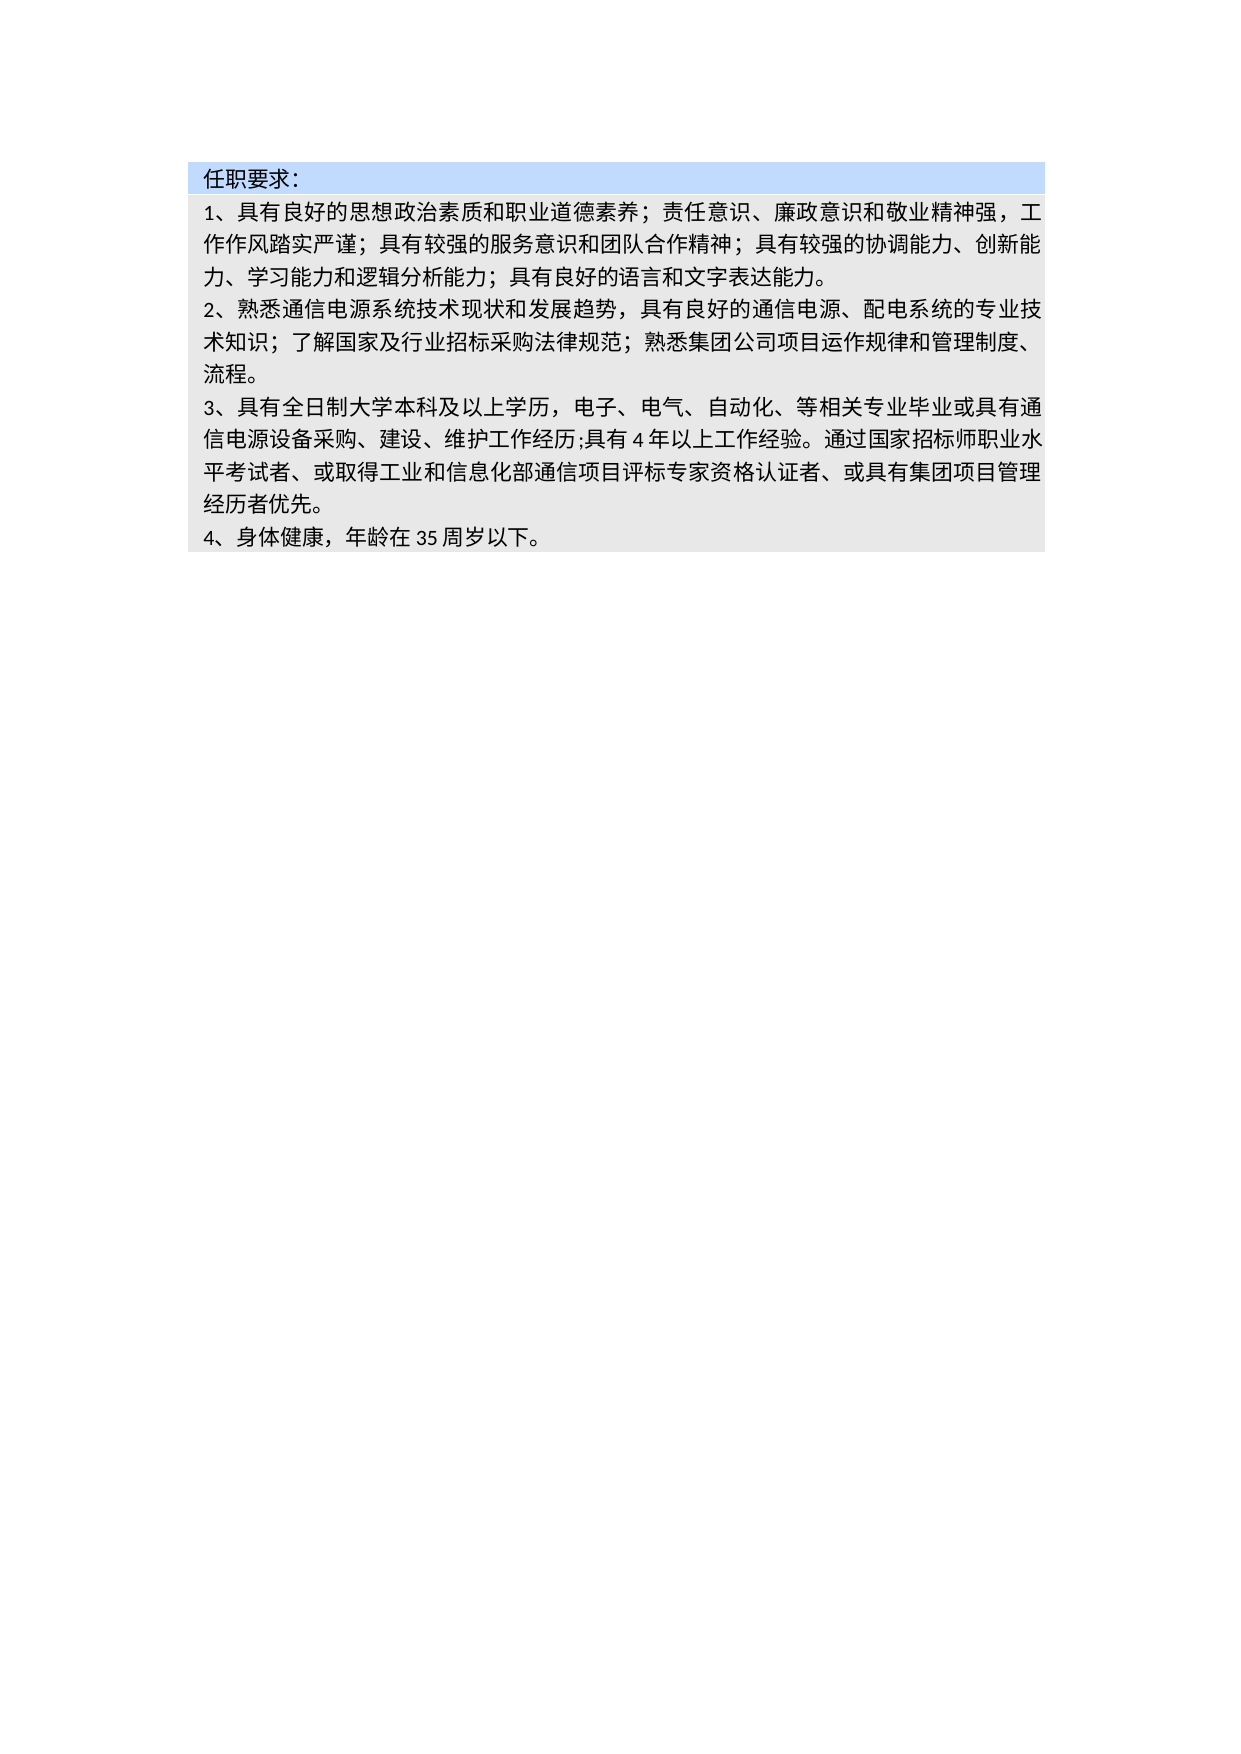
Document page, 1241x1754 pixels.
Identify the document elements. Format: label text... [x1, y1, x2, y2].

table_cell 1、具有良好的思想政治素质和职业道德素养；责任意识、廉政意识和敬业精神强，工作作风踏实严谨；具有较强的服务意识和团队合作精神；具有较强的协调能力、创新能力、学习能力和逻辑分析能力；具有良好的语言和文字表达能力。 2、熟悉通信电源系统技术现状和发展趋势，具有良好的通信电源、配电系统的专业技术知识；了解国家及行业招标采购法律规范；熟悉集团公司项目运作规律和管理制度、流程。 3、具有全日制大学本科及以上学历，电子、电气、自动化、等相关专业毕业或具有通信电源设备采购、建设、维护工作经历;具有4年以上工作经验。通过国家招标师职业水平考试者、或取得工业和信息化部通信项目评标专家资格认证者、或具有集团项目管理经历者优先。 4、身体健康，年龄在35周岁以下。 [188, 195, 1045, 552]
table_cell 任职要求： [188, 162, 1045, 194]
